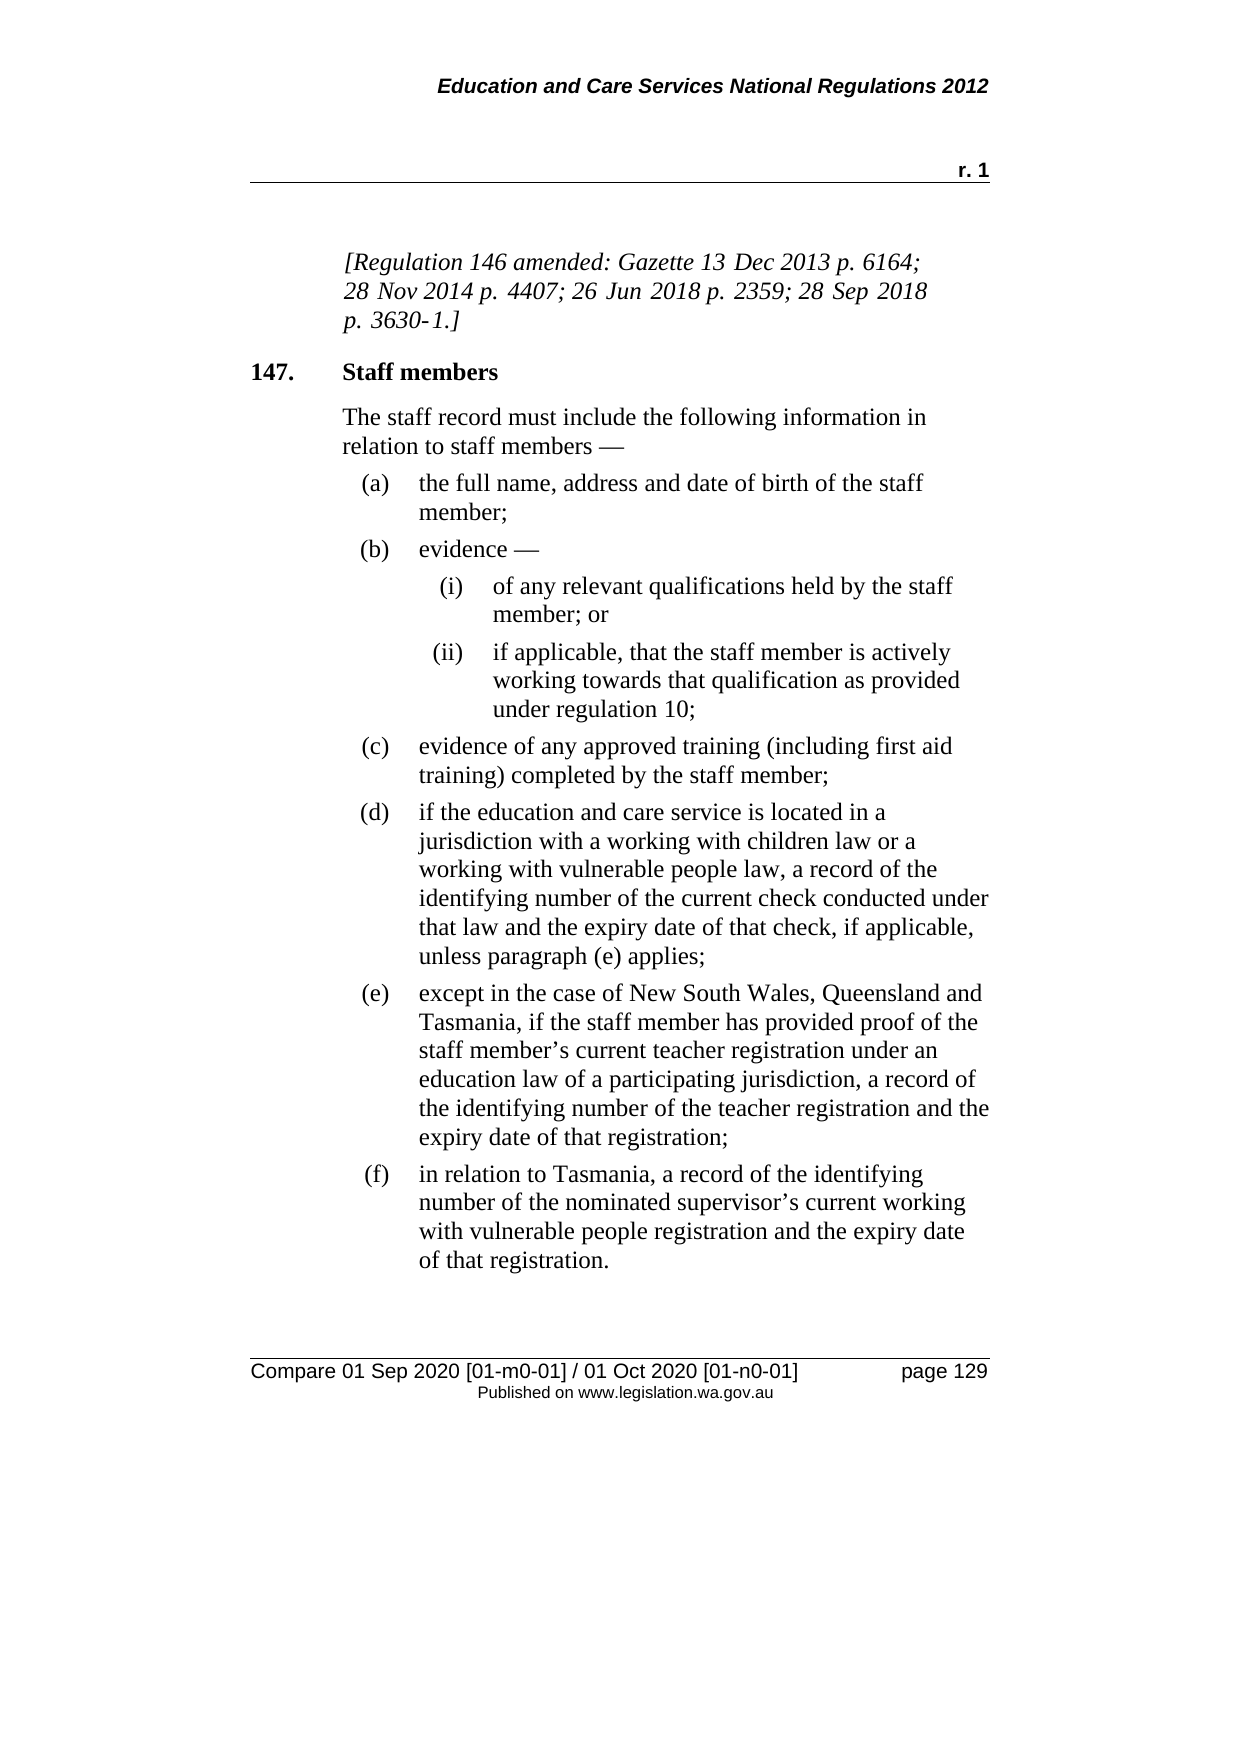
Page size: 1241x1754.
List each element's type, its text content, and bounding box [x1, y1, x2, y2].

text (ii) if applicable, that the staff member is actively working towards that qualification as provided under regulation 10; [250, 637, 990, 723]
text The staff record must include the following information in relation to staff members — [250, 402, 990, 459]
text (a) the full name, address and date of birth of the staff member; [250, 468, 990, 525]
text (d) if the education and care service is located in a jurisdiction with a working with children law or a working with vulnerable people law, a record of the identifying number of the current check conducted under that law and the expiry date of that check, if applicable, unless paragraph (e) applies; [250, 797, 990, 969]
text (e) except in the case of New South Wales, Queensland and Tasmania, if the staff member has provided proof of the staff member’s current teacher registration under an education law of a participating jurisdiction, a record of the identifying number of the teacher registration and the expiry date of that registration; [250, 978, 990, 1150]
text [Regulation 146 amended: Gazette 13 Dec 2013 p. 6164; 28 Nov 2014 p. 4407; 26 Jun 2018 p. 2359; 28 Sep 2018 p. 3630-1.] [250, 247, 990, 334]
subtitle 147. Staff members [250, 357, 990, 385]
text (f) in relation to Tasmania, a record of the identifying number of the nominated supervisor’s current working with vulnerable people registration and the expiry date of that registration. [250, 1159, 990, 1274]
text (b) evidence — [250, 534, 990, 562]
text (c) evidence of any approved training (including first aid training) completed by the staff member; [250, 731, 990, 789]
text (i) of any relevant qualifications held by the staff member; or [250, 571, 990, 628]
